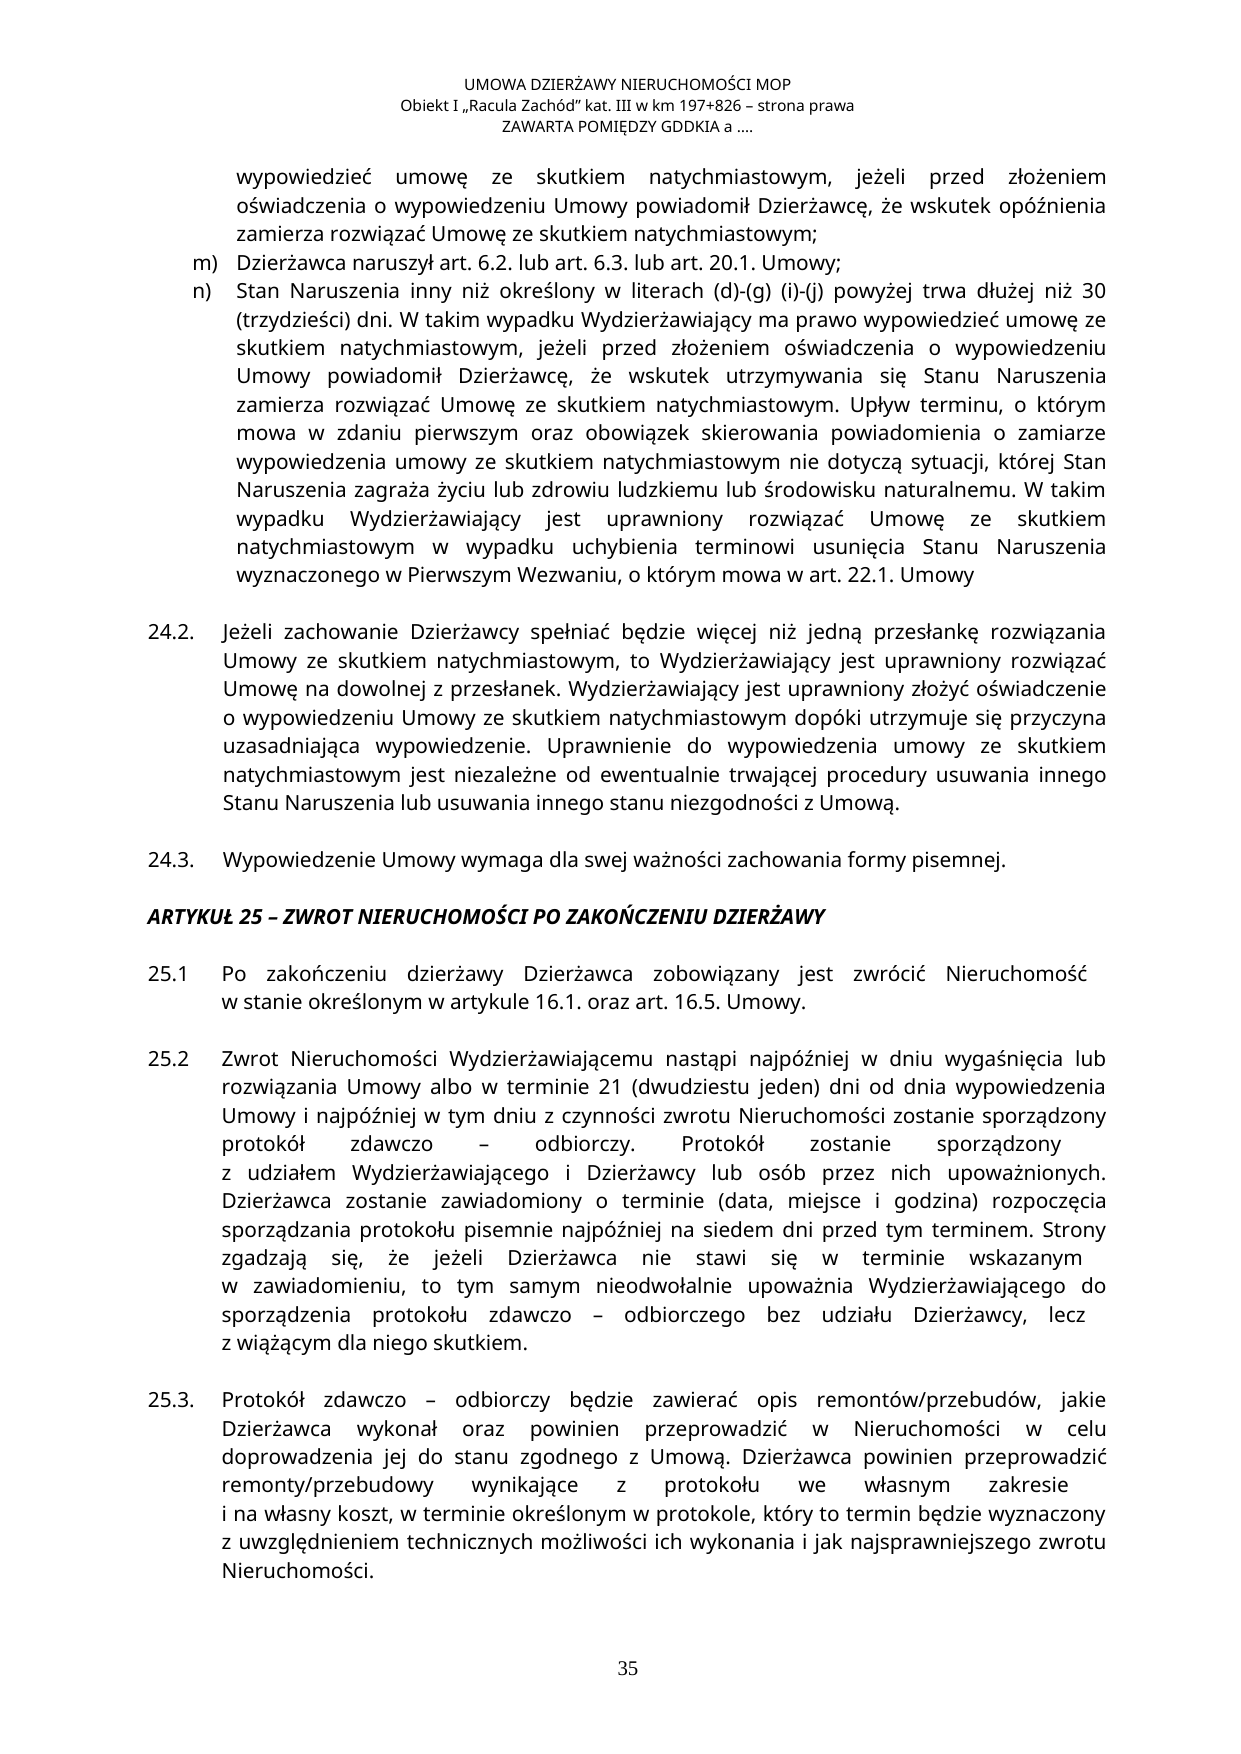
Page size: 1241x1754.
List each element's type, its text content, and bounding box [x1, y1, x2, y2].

subtitle ARTYKUŁ 25 – ZWROT NIERUCHOMOŚCI PO ZAKOŃCZENIU DZIERŻAWY [148, 902, 1107, 930]
list Wypowiedzenie Umowy wymaga dla swej ważności zachowania formy pisemnej. [148, 845, 1107, 873]
list Jeżeli zachowanie Dzierżawcy spełniać będzie więcej niż jedną przesłankę rozwiązania Umowy ze skutkiem natychmiastowym, to Wydzierżawiający jest uprawniony rozwiązać Umowę na dowolnej z przesłanek. Wydzierżawiający jest uprawniony złożyć oświadczenie o wypowiedzeniu Umowy ze skutkiem natychmiastowym dopóki utrzymuje się przyczyna uzasadniająca wypowiedzenie. Uprawnienie do wypowiedzenia umowy ze skutkiem natychmiastowym jest niezależne od ewentualnie trwającej procedury usuwania innego Stanu Naruszenia lub usuwania innego stanu niezgodności z Umową. [148, 617, 1107, 817]
text 25.3. Protokół zdawczo – odbiorczy będzie zawierać opis remontów/przebudów, jakie Dzierżawca wykonał oraz powinien przeprowadzić w Nieruchomości w celu doprowadzenia jej do stanu zgodnego z Umową. Dzierżawca powinien przeprowadzić remonty/przebudowy wynikające z protokołu we własnym zakresie i na własny koszt, w terminie określonym w protokole, który to termin będzie wyznaczony z uwzględnieniem technicznych możliwości ich wykonania i jak najsprawniejszego zwrotu Nieruchomości. [148, 1385, 1107, 1584]
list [192, 162, 1107, 248]
text 25.2 Zwrot Nieruchomości Wydzierżawiającemu nastąpi najpóźniej w dniu wygaśnięcia lub rozwiązania Umowy albo w terminie 21 (dwudziestu jeden) dni od dnia wypowiedzenia Umowy i najpóźniej w tym dniu z czynności zwrotu Nieruchomości zostanie sporządzony protokół zdawczo – odbiorczy. Protokół zostanie sporządzony z udziałem Wydzierżawiającego i Dzierżawcy lub osób przez nich upoważnionych. Dzierżawca zostanie zawiadomiony o terminie (data, miejsce i godzina) rozpoczęcia sporządzania protokołu pisemnie najpóźniej na siedem dni przed tym terminem. Strony zgadzają się, że jeżeli Dzierżawca nie stawi się w terminie wskazanym w zawiadomieniu, to tym samym nieodwołalnie upoważnia Wydzierżawiającego do sporządzenia protokołu zdawczo – odbiorczego bez udziału Dzierżawcy, lecz z wiążącym dla niego skutkiem. [148, 1044, 1107, 1357]
list Dzierżawca naruszył art. 6.2. lub art. 6.3. lub art. 20.1. Umowy; [192, 248, 1107, 276]
list Stan Naruszenia inny niż określony w literach (d)-(g) (i)-(j) powyżej trwa dłużej niż 30 (trzydzieści) dni. W takim wypadku Wydzierżawiający ma prawo wypowiedzieć umowę ze skutkiem natychmiastowym, jeżeli przed złożeniem oświadczenia o wypowiedzeniu Umowy powiadomił Dzierżawcę, że wskutek utrzymywania się Stanu Naruszenia zamierza rozwiązać Umowę ze skutkiem natychmiastowym. Upływ terminu, o którym mowa w zdaniu pierwszym oraz obowiązek skierowania powiadomienia o zamiarze wypowiedzenia umowy ze skutkiem natychmiastowym nie dotyczą sytuacji, której Stan Naruszenia zagraża życiu lub zdrowiu ludzkiemu lub środowisku naturalnemu. W takim wypadku Wydzierżawiający jest uprawniony rozwiązać Umowę ze skutkiem natychmiastowym w wypadku uchybienia terminowi usunięcia Stanu Naruszenia wyznaczonego w Pierwszym Wezwaniu, o którym mowa w art. 22.1. Umowy [192, 276, 1107, 589]
text 25.1 Po zakończeniu dzierżawy Dzierżawca zobowiązany jest zwrócić Nieruchomość w stanie określonym w artykule 16.1. oraz art. 16.5. Umowy. [148, 959, 1107, 1016]
